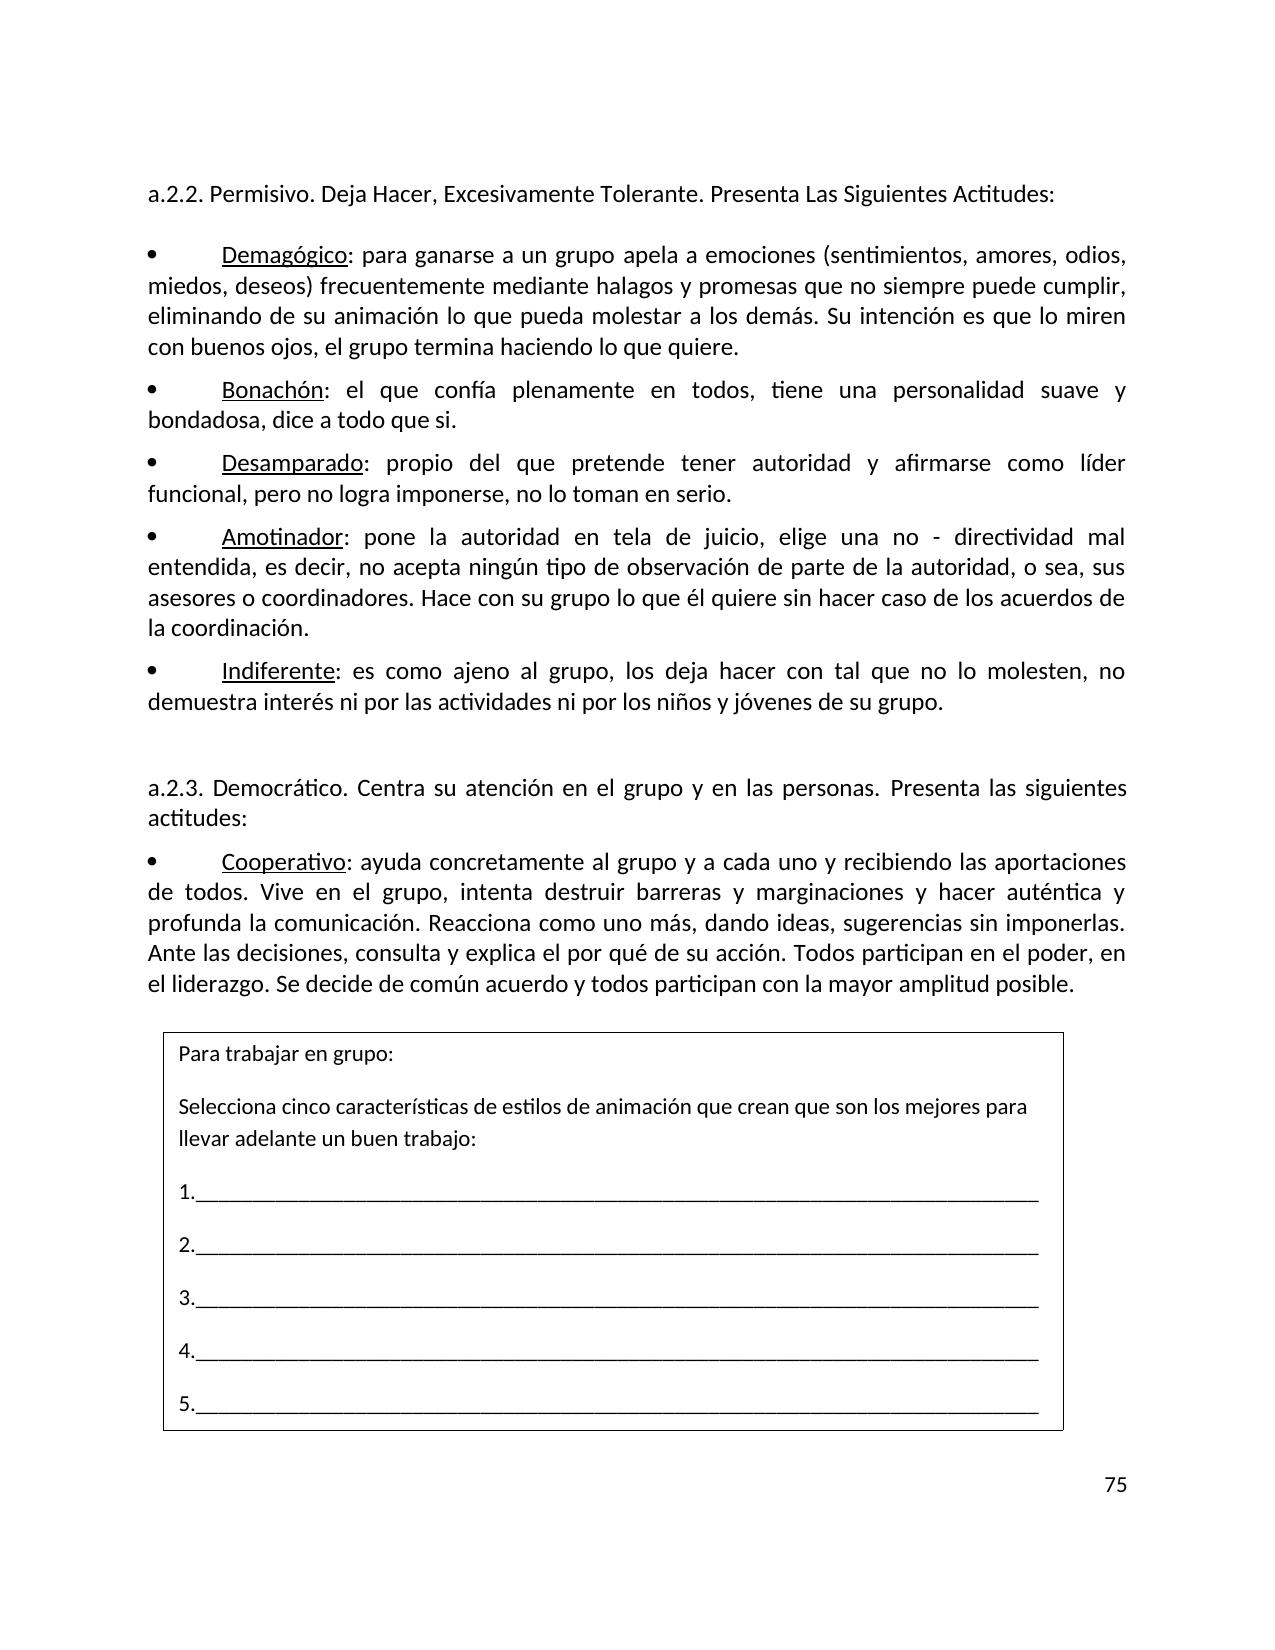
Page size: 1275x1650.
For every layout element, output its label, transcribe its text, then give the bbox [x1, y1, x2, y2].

list Cooperativo: ayuda concretamente al grupo y a cada uno y recibiendo las aportaciones de todos. Vive en el grupo, intenta destruir barreras y marginaciones y hacer auténtica y profunda la comunicación. Reacciona como uno más, dando ideas, sugerencias sin imponerlas. Ante las decisiones, consulta y explica el por qué de su acción. Todos participan en el poder, en el liderazgo. Se decide de común acuerdo y todos participan con la mayor amplitud posible. [148, 846, 1127, 998]
text a.2.2. Permisivo. Deja Hacer, Excesivamente Tolerante. Presenta Las Siguientes Actitudes: [148, 178, 1127, 209]
text a.2.3. Democrático. Centra su atención en el grupo y en las personas. Presenta las siguientes actitudes: [148, 772, 1127, 833]
list Amotinador: pone la autoridad en tela de juicio, elige una no - directividad mal entendida, es decir, no acepta ningún tipo de observación de parte de la autoridad, o sea, sus asesores o coordinadores. Hace con su grupo lo que él quiere sin hacer caso de los acuerdos de la coordinación. [148, 521, 1127, 643]
list Bonachón: el que confía plenamente en todos, tiene una personalidad suave y bondadosa, dice a todo que si. [148, 374, 1127, 435]
list Demagógico: para ganarse a un grupo apela a emociones (sentimientos, amores, odios, miedos, deseos) frecuentemente mediante halagos y promesas que no siempre puede cumplir, eliminando de su animación lo que pueda molestar a los demás. Su intención es que lo miren con buenos ojos, el grupo termina haciendo lo que quiere. [148, 239, 1127, 361]
list Indiferente: es como ajeno al grupo, los deja hacer con tal que no lo molesten, no demuestra interés ni por las actividades ni por los niños y jóvenes de su grupo. [148, 656, 1127, 717]
list Desamparado: propio del que pretende tener autoridad y afirmarse como líder funcional, pero no logra imponerse, no lo toman en serio. [148, 447, 1127, 508]
